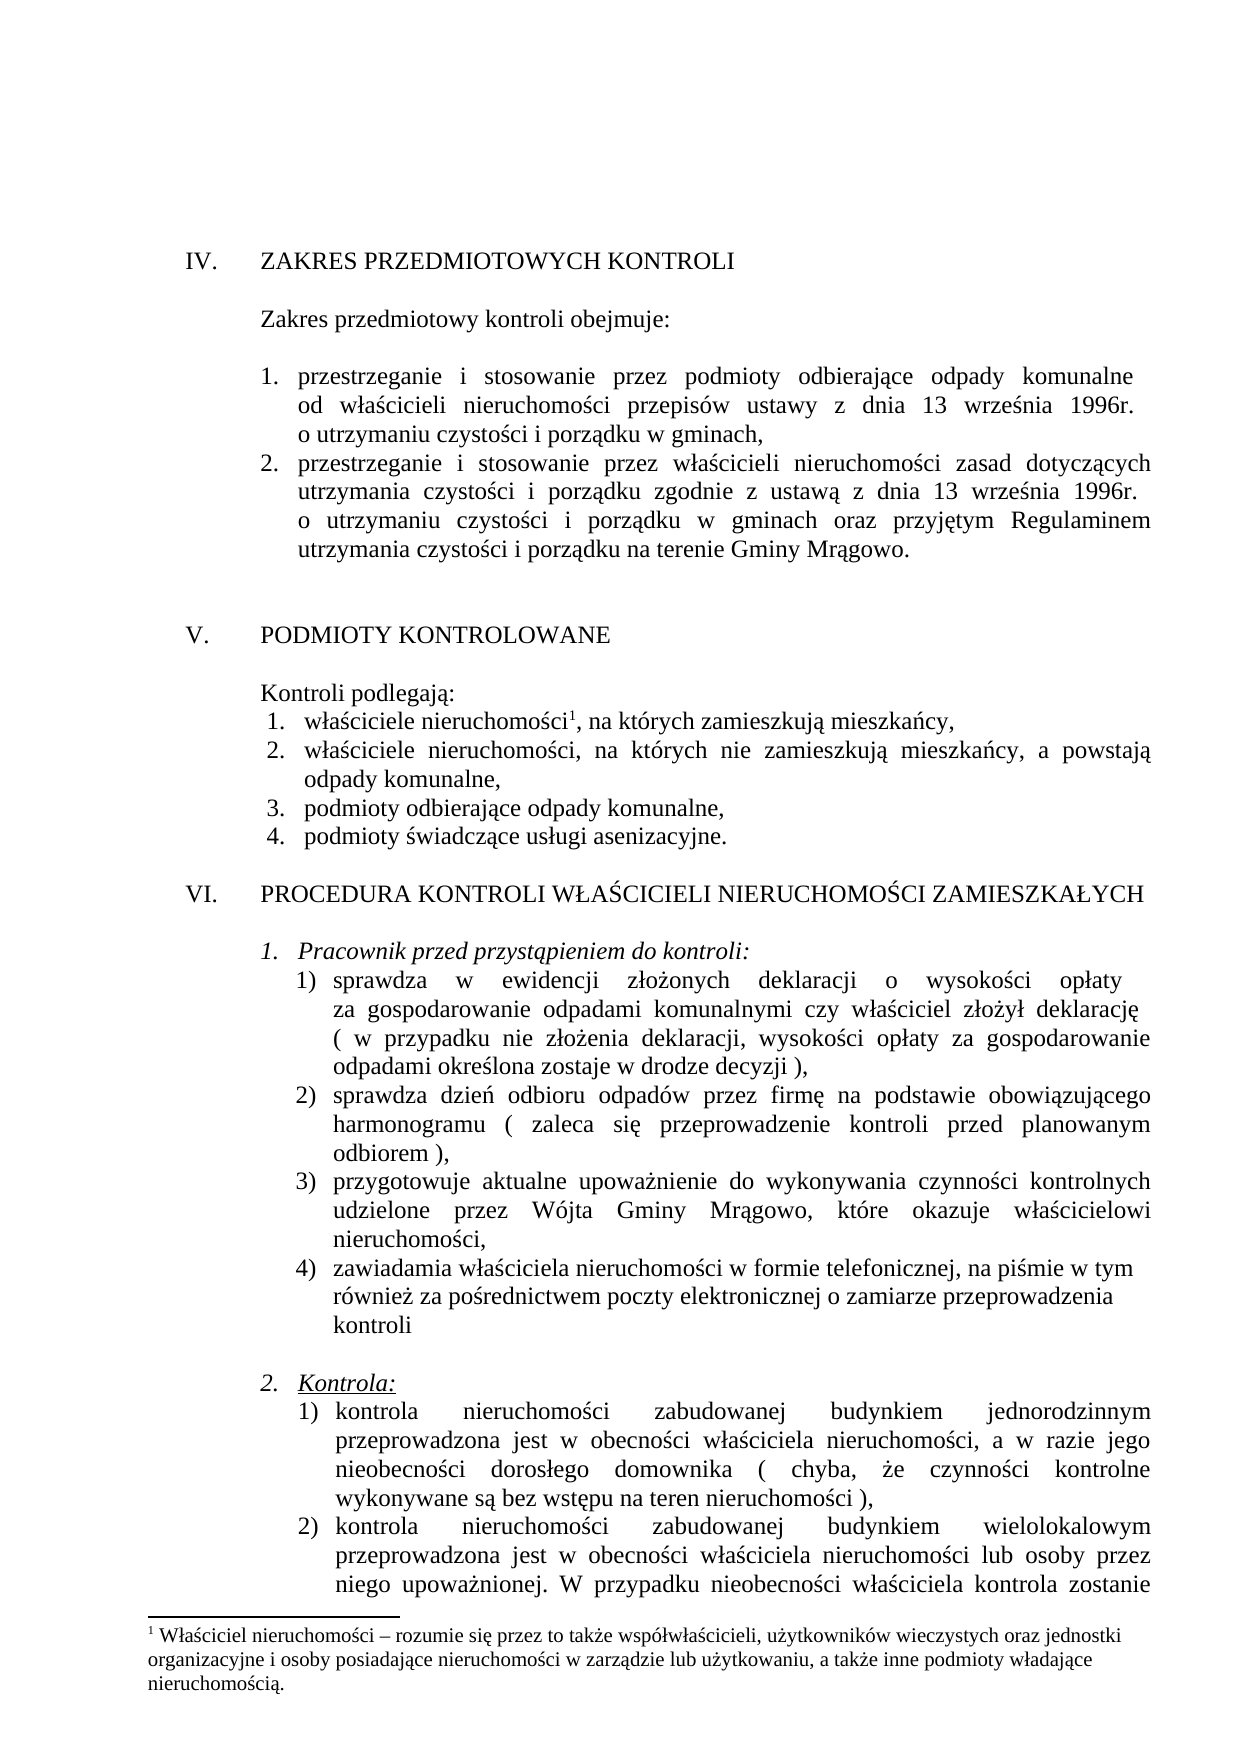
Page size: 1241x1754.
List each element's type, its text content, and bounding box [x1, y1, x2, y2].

list Kontrola: [260, 1368, 1152, 1396]
list sprawdza dzień odbioru odpadów przez firmę na podstawie obowiązującego harmonogramu ( zaleca się przeprowadzenie kontroli przed planowanym odbiorem ), [295, 1080, 1152, 1166]
list ZAKRES PRZEDMIOTOWYCH KONTROLI [185, 246, 1152, 275]
list przestrzeganie i stosowanie przez podmioty odbierające odpady komunalne od właścicieli nieruchomości przepisów ustawy z dnia 13 września 1996r. o utrzymaniu czystości i porządku w gminach, [260, 361, 1152, 448]
list właściciele nieruchomości, na których zamieszkują mieszkańcy, [266, 706, 1152, 735]
list Kontroli podlegają: [260, 678, 1152, 706]
list Zakres przedmiotowy kontroli obejmuje: [260, 304, 1152, 333]
list kontrola nieruchomości zabudowanej budynkiem jednorodzinnym przeprowadzona jest w obecności właściciela nieruchomości, a w razie jego nieobecności dorosłego domownika ( chyba, że czynności kontrolne wykonywane są bez wstępu na teren nieruchomości ), [298, 1396, 1152, 1511]
list sprawdza w ewidencji złożonych deklaracji o wysokości opłaty za gospodarowanie odpadami komunalnymi czy właściciel złożył deklarację ( w przypadku nie złożenia deklaracji, wysokości opłaty za gospodarowanie odpadami określona zostaje w drodze decyzji ), [295, 965, 1152, 1080]
list przestrzeganie i stosowanie przez właścicieli nieruchomości zasad dotyczących utrzymania czystości i porządku zgodnie z ustawą z dnia 13 września 1996r. o utrzymaniu czystości i porządku w gminach oraz przyjętym Regulaminem utrzymania czystości i porządku na terenie Gminy Mrągowo. [260, 448, 1152, 563]
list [298, 1511, 1152, 1598]
list PROCEDURA KONTROLI WŁAŚCICIELI NIERUCHOMOŚCI ZAMIESZKAŁYCH [185, 879, 1152, 908]
list podmioty odbierające odpady komunalne, [266, 793, 1152, 821]
list zawiadamia właściciela nieruchomości w formie telefonicznej, na piśmie w tym również za pośrednictwem poczty elektronicznej o zamiarze przeprowadzenia kontroli [295, 1253, 1152, 1368]
list Pracownik przed przystąpieniem do kontroli: [260, 936, 1152, 965]
list podmioty świadczące usługi asenizacyjne. [266, 821, 1152, 850]
list przygotowuje aktualne upoważnienie do wykonywania czynności kontrolnych udzielone przez Wójta Gminy Mrągowo, które okazuje właścicielowi nieruchomości, [295, 1166, 1152, 1253]
list PODMIOTY KONTROLOWANE [185, 620, 1152, 649]
list właściciele nieruchomości, na których nie zamieszkują mieszkańcy, a powstają odpady komunalne, [266, 735, 1152, 793]
